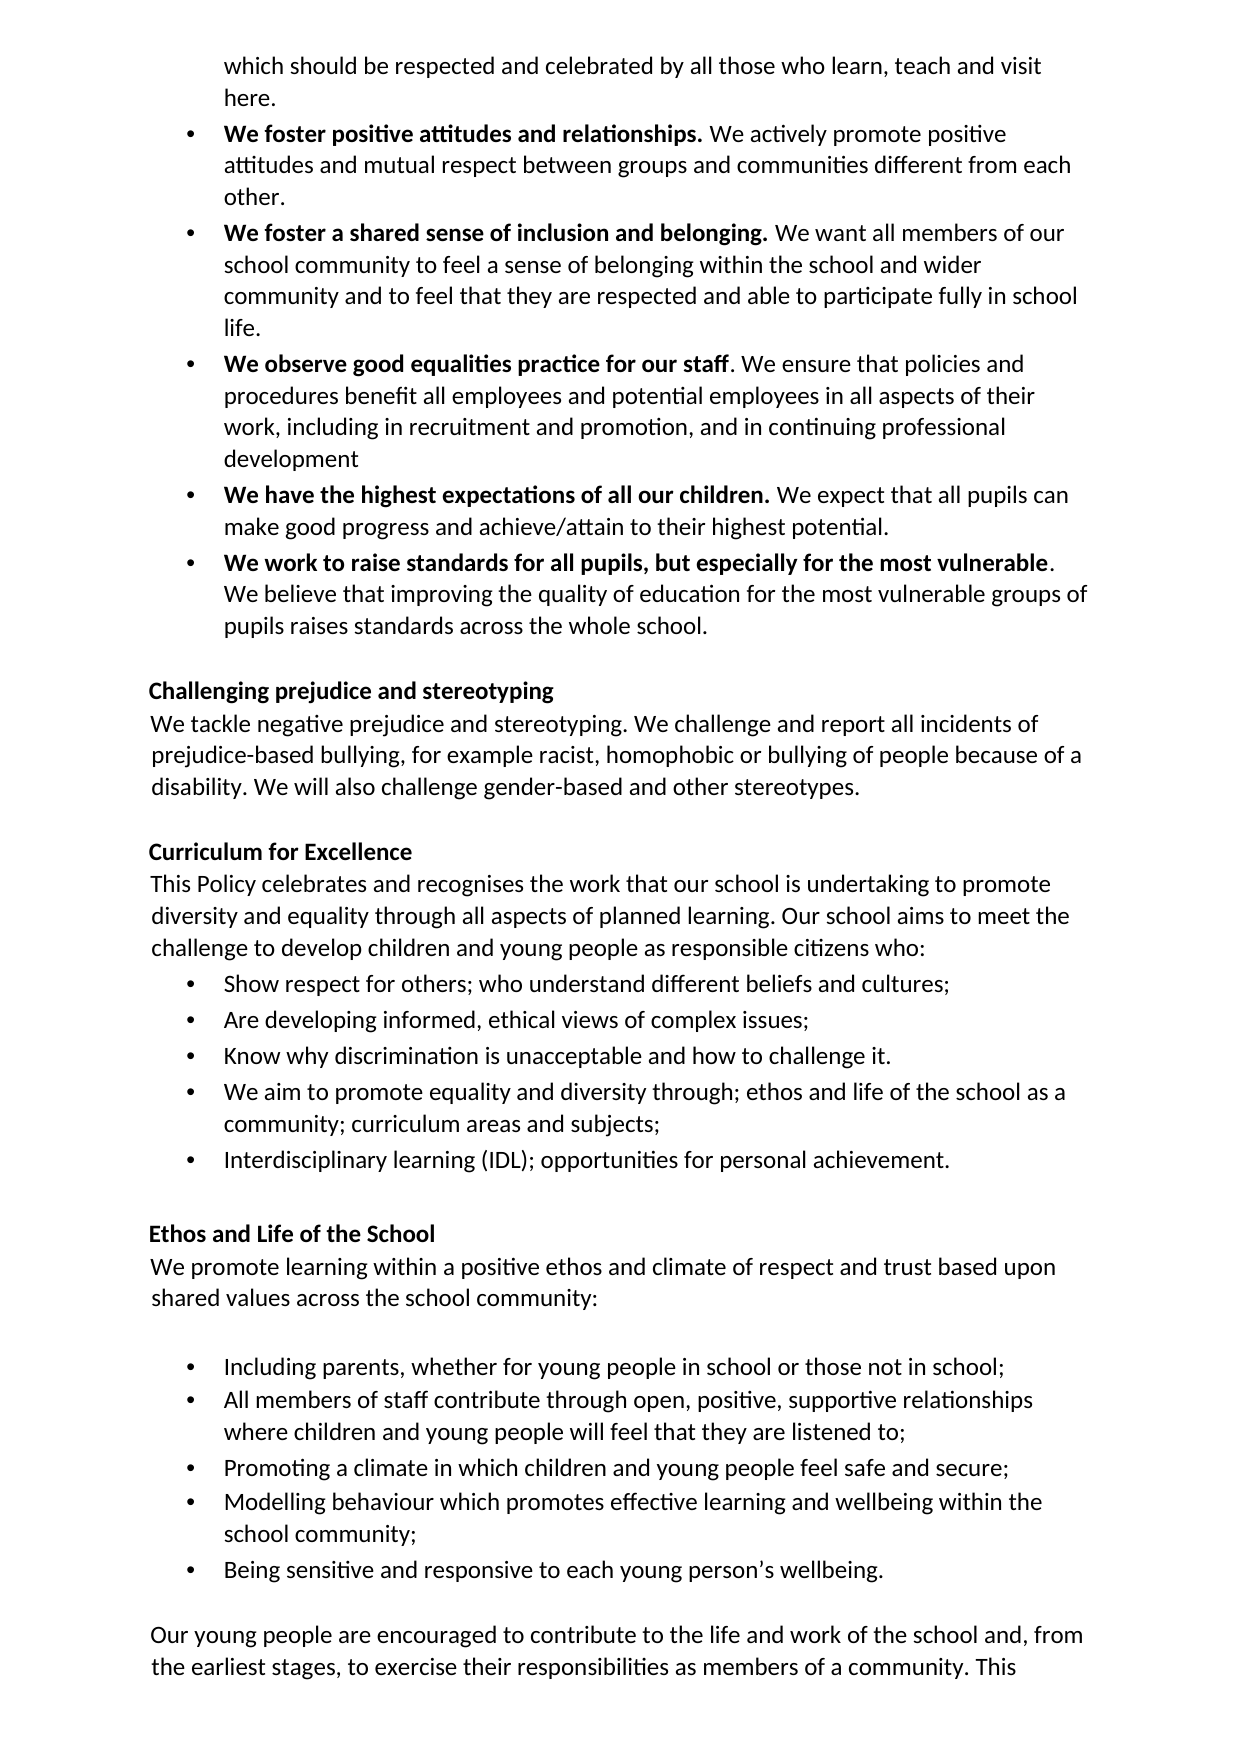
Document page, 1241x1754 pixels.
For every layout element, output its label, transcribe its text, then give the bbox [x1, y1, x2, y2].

list Show respect for others; who understand different beliefs and cultures; [186, 968, 1090, 998]
text Ethos and Life of the School [148, 1218, 1090, 1248]
list Including parents, whether for young people in school or those not in school; [186, 1351, 1090, 1382]
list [186, 50, 1090, 112]
text Curriculum for Excellence [148, 836, 1090, 866]
text This Policy celebrates and recognises the work that our school is undertaking to promote diversity and equality through all aspects of planned learning. Our school aims to meet the challenge to develop children and young people as responsible citizens who: [150, 868, 1090, 962]
list Know why discrimination is unacceptable and how to challenge it. [186, 1040, 1090, 1071]
list We observe good equalities practice for our staff. We ensure that policies and procedures benefit all employees and potential employees in all aspects of their work, including in recruitment and promotion, and in continuing professional development [186, 348, 1090, 474]
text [150, 1619, 1090, 1682]
list Being sensitive and responsive to each young person’s wellbeing. [186, 1554, 1090, 1584]
list Are developing informed, ethical views of complex issues; [186, 1004, 1090, 1034]
list We aim to promote equality and diversity through; ethos and life of the school as a community; curriculum areas and subjects; [186, 1076, 1090, 1138]
list All members of staff contribute through open, positive, supportive relationships where children and young people will feel that they are listened to; [186, 1385, 1090, 1447]
list We work to raise standards for all pupils, but especially for the most vulnerable. We believe that improving the quality of education for the most vulnerable groups of pupils raises standards across the whole school. [186, 547, 1090, 641]
list Interdisciplinary learning (IDL); opportunities for personal achievement. [186, 1144, 1090, 1174]
list We have the highest expectations of all our children. We expect that all pupils can make good progress and achieve/attain to their highest potential. [186, 479, 1090, 541]
list We foster positive attitudes and relationships. We actively promote positive attitudes and mutual respect between groups and communities different from each other. [186, 118, 1090, 212]
list We foster a shared sense of inclusion and belonging. We want all members of our school community to feel a sense of belonging within the school and wider community and to feel that they are respected and able to participate fully in school life. [186, 217, 1090, 343]
text Challenging prejudice and stereotyping [148, 675, 1090, 705]
list Promoting a climate in which children and young people feel safe and secure; [186, 1452, 1090, 1483]
text We tackle negative prejudice and stereotyping. We challenge and report all incidents of prejudice-based bullying, for example racist, homophobic or bullying of people because of a disability. We will also challenge gender-based and other stereotypes. [150, 708, 1090, 802]
text We promote learning within a positive ethos and climate of respect and trust based upon shared values across the school community: [150, 1251, 1090, 1313]
list Modelling behaviour which promotes effective learning and wellbeing within the school community; [186, 1486, 1090, 1548]
